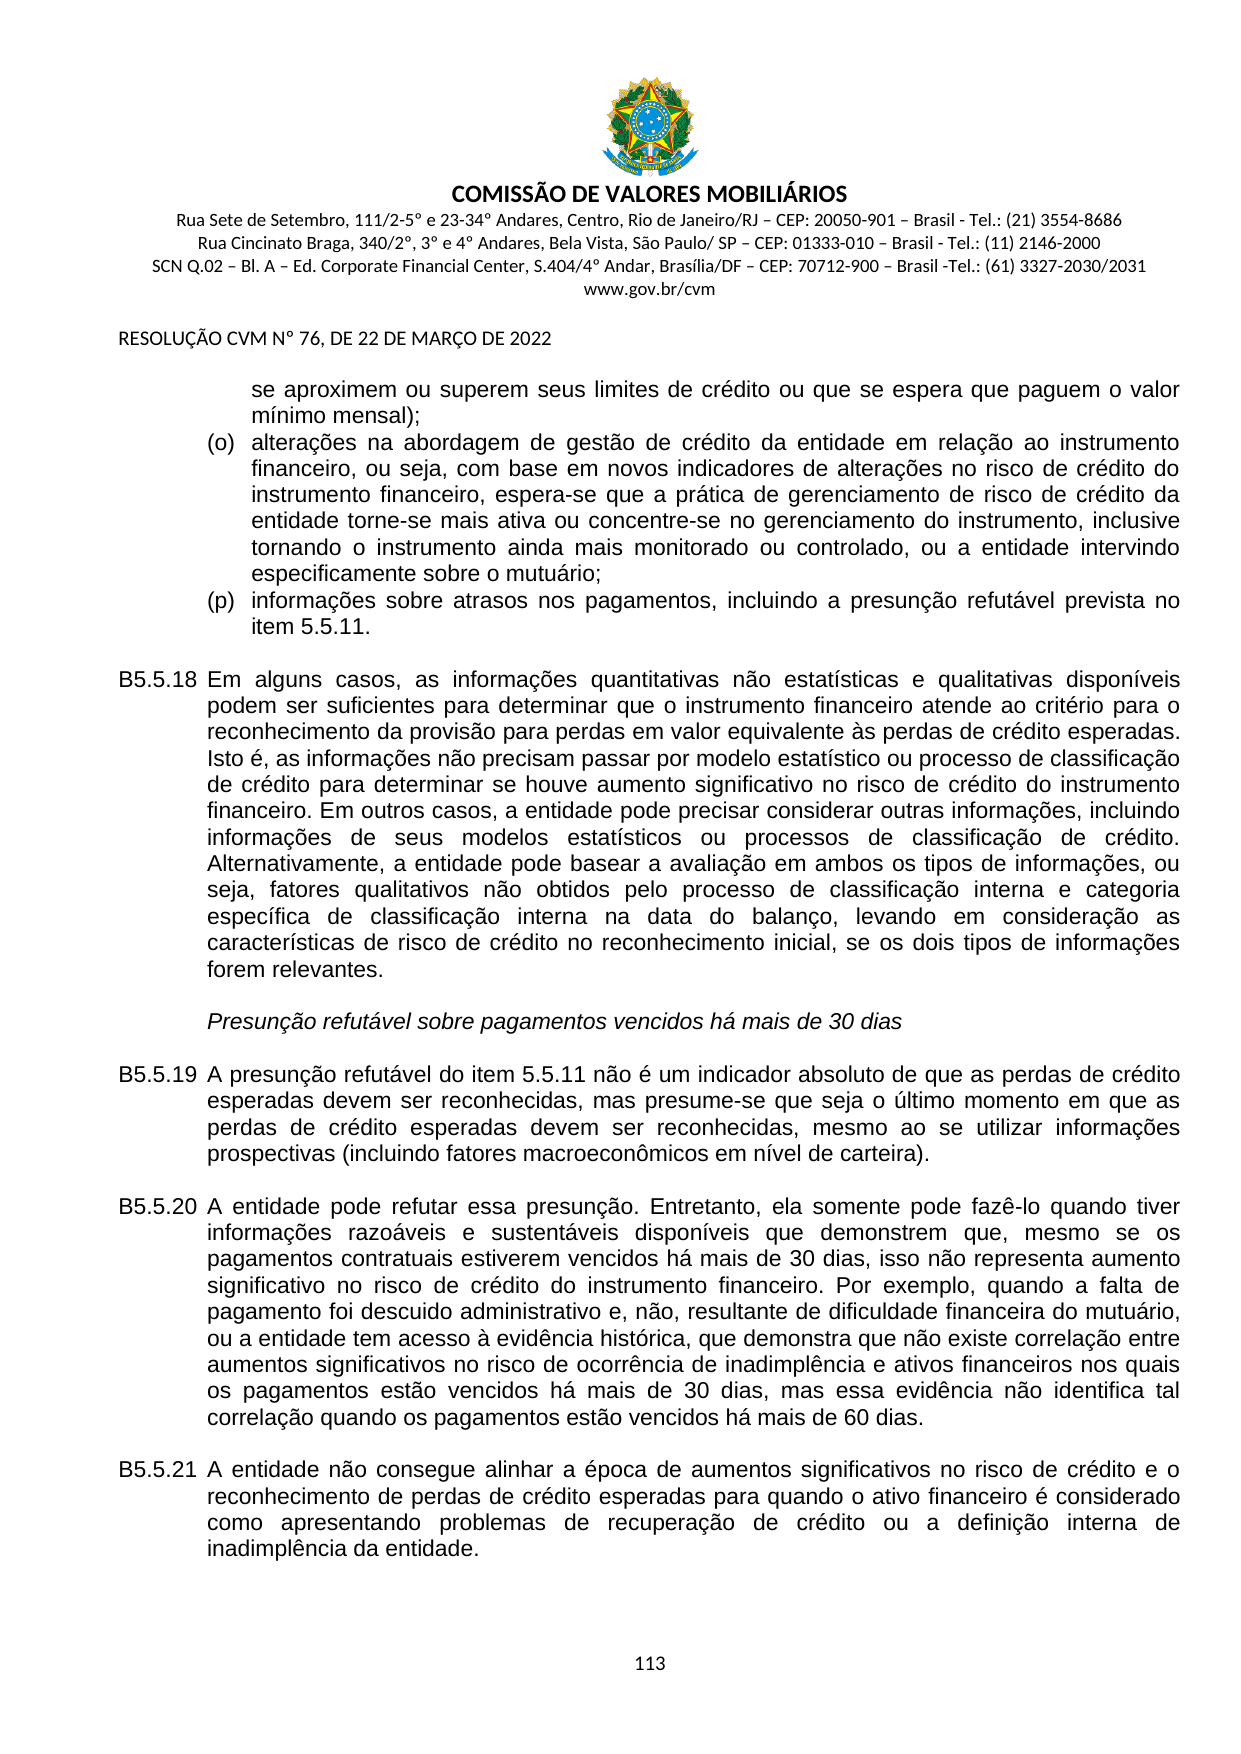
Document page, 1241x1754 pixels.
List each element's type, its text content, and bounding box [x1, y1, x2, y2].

text B5.5.21 A entidade não consegue alinhar a época de aumentos significativos no risco de crédito e o reconhecimento de perdas de crédito esperadas para quando o ativo financeiro é considerado como apresentando problemas de recuperação de crédito ou a definição interna de inadimplência da entidade. [118, 1456, 1181, 1562]
text B5.5.19 A presunção refutável do item 5.5.11 não é um indicador absoluto de que as perdas de crédito esperadas devem ser reconhecidas, mas presume-se que seja o último momento em que as perdas de crédito esperadas devem ser reconhecidas, mesmo ao se utilizar informações prospectivas (incluindo fatores macroeconômicos em nível de carteira). [118, 1061, 1181, 1166]
text B5.5.20 A entidade pode refutar essa presunção. Entretanto, ela somente pode fazê-lo quando tiver informações razoáveis e sustentáveis disponíveis que demonstrem que, mesmo se os pagamentos contratuais estiverem vencidos há mais de 30 dias, isso não representa aumento significativo no risco de crédito do instrumento financeiro. Por exemplo, quando a falta de pagamento foi descuido administrativo e, não, resultante de dificuldade financeira do mutuário, ou a entidade tem acesso à evidência histórica, que demonstra que não existe correlação entre aumentos significativos no risco de ocorrência de inadimplência e ativos financeiros nos quais os pagamentos estão vencidos há mais de 30 dias, mas essa evidência não identifica tal correlação quando os pagamentos estão vencidos há mais de 60 dias. [118, 1193, 1181, 1430]
text (o) alterações na abordagem de gestão de crédito da entidade em relação ao instrumento financeiro, ou seja, com base em novos indicadores de alterações no risco de crédito do instrumento financeiro, espera-se que a prática de gerenciamento de risco de crédito da entidade torne-se mais ativa ou concentre-se no gerenciamento do instrumento, inclusive tornando o instrumento ainda mais monitorado ou controlado, ou a entidade intervindo especificamente sobre o mutuário; [207, 428, 1181, 587]
text B5.5.18 Em alguns casos, as informações quantitativas não estatísticas e qualitativas disponíveis podem ser suficientes para determinar que o instrumento financeiro atende ao critério para o reconhecimento da provisão para perdas em valor equivalente às perdas de crédito esperadas. Isto é, as informações não precisam passar por modelo estatístico ou processo de classificação de crédito para determinar se houve aumento significativo no risco de crédito do instrumento financeiro. Em outros casos, a entidade pode precisar considerar outras informações, incluindo informações de seus modelos estatísticos ou processos de classificação de crédito. Alternativamente, a entidade pode basear a avaliação em ambos os tipos de informações, ou seja, fatores qualitativos não obtidos pelo processo de classificação interna e categoria específica de classificação interna na data do balanço, levando em consideração as características de risco de crédito no reconhecimento inicial, se os dois tipos de informações forem relevantes. [118, 666, 1181, 982]
text Presunção refutável sobre pagamentos vencidos há mais de 30 dias [207, 1008, 1181, 1034]
text (p) informações sobre atrasos nos pagamentos, incluindo a presunção refutável prevista no item 5.5.11. [207, 587, 1181, 639]
picture [598, 75, 702, 179]
